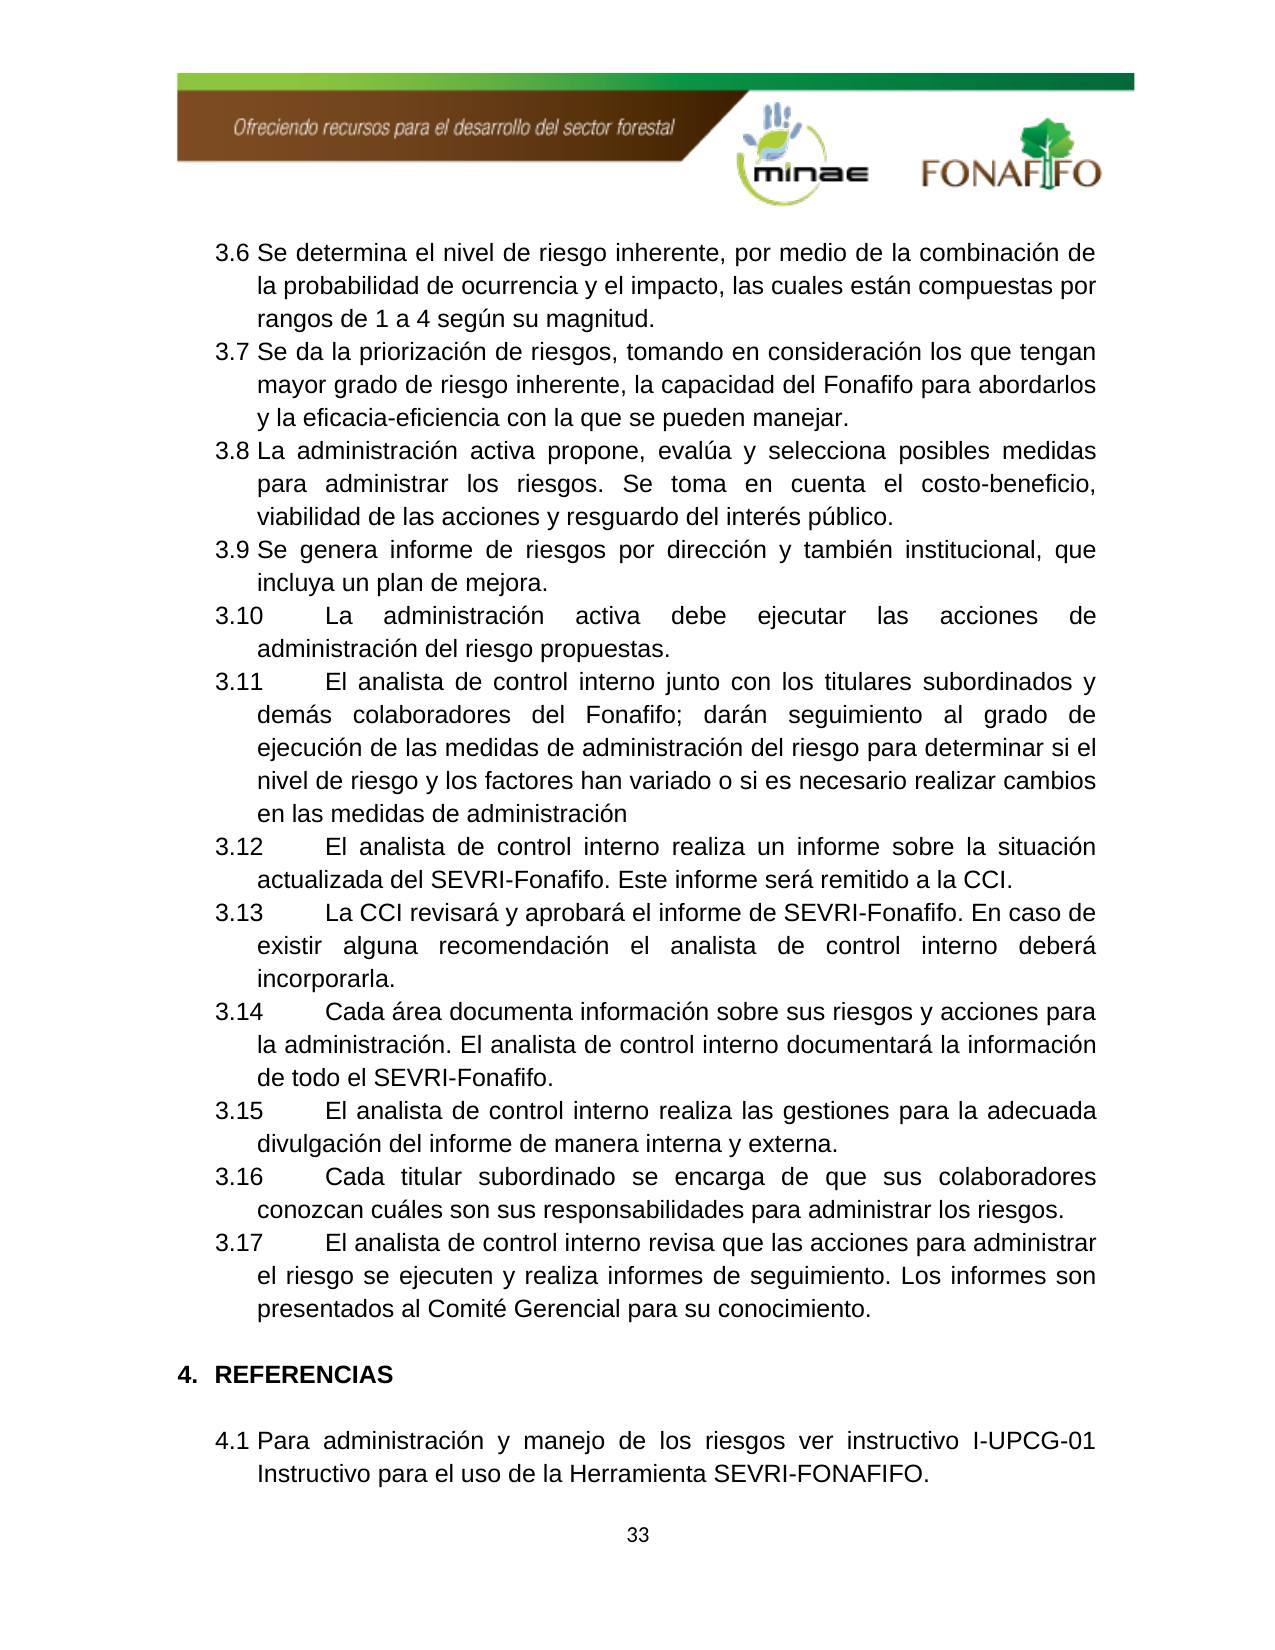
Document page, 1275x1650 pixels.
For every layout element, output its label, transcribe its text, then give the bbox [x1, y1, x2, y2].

list El analista de control interno realiza las gestiones para la adecuada divulgación del informe de manera interna y externa. [215, 1096, 1098, 1158]
picture [177, 73, 1135, 210]
list El analista de control interno junto con los titulares subordinados y demás colaboradores del Fonafifo; darán seguimiento al grado de ejecución de las medidas de administración del riesgo para determinar si el nivel de riesgo y los factores han variado o si es necesario realizar cambios en las medidas de administración [215, 667, 1098, 828]
list Cada titular subordinado se encarga de que sus colaboradores conozcan cuáles son sus responsabilidades para administrar los riesgos. [215, 1162, 1098, 1224]
list Cada área documenta información sobre sus riesgos y acciones para la administración. El analista de control interno documentará la información de todo el SEVRI-Fonafifo. [215, 997, 1098, 1092]
list REFERENCIAS [177, 1360, 1098, 1389]
list La administración activa debe ejecutar las acciones de administración del riesgo propuestas. [215, 601, 1098, 663]
list El analista de control interno realiza un informe sobre la situación actualizada del SEVRI-Fonafifo. Este informe será remitido a la CCI. [215, 832, 1098, 894]
list Se da la priorización de riesgos, tomando en consideración los que tengan mayor grado de riesgo inherente, la capacidad del Fonafifo para abordarlos y la eficacia-eficiencia con la que se pueden manejar. [215, 337, 1098, 431]
list Se genera informe de riesgos por dirección y también institucional, que incluya un plan de mejora. [215, 535, 1098, 597]
list Para administración y manejo de los riesgos ver instructivo I-UPCG-01 Instructivo para el uso de la Herramienta SEVRI-FONAFIFO. [215, 1426, 1098, 1488]
list La administración activa propone, evalúa y selecciona posibles medidas para administrar los riesgos. Se toma en cuenta el costo-beneficio, viabilidad de las acciones y resguardo del interés público. [215, 436, 1098, 531]
list Se determina el nivel de riesgo inherente, por medio de la combinación de la probabilidad de ocurrencia y el impacto, las cuales están compuestas por rangos de 1 a 4 según su magnitud. [215, 238, 1098, 332]
list El analista de control interno revisa que las acciones para administrar el riesgo se ejecuten y realiza informes de seguimiento. Los informes son presentados al Comité Gerencial para su conocimiento. [215, 1228, 1098, 1323]
list La CCI revisará y aprobará el informe de SEVRI-Fonafifo. En caso de existir alguna recomendación el analista de control interno deberá incorporarla. [215, 898, 1098, 993]
